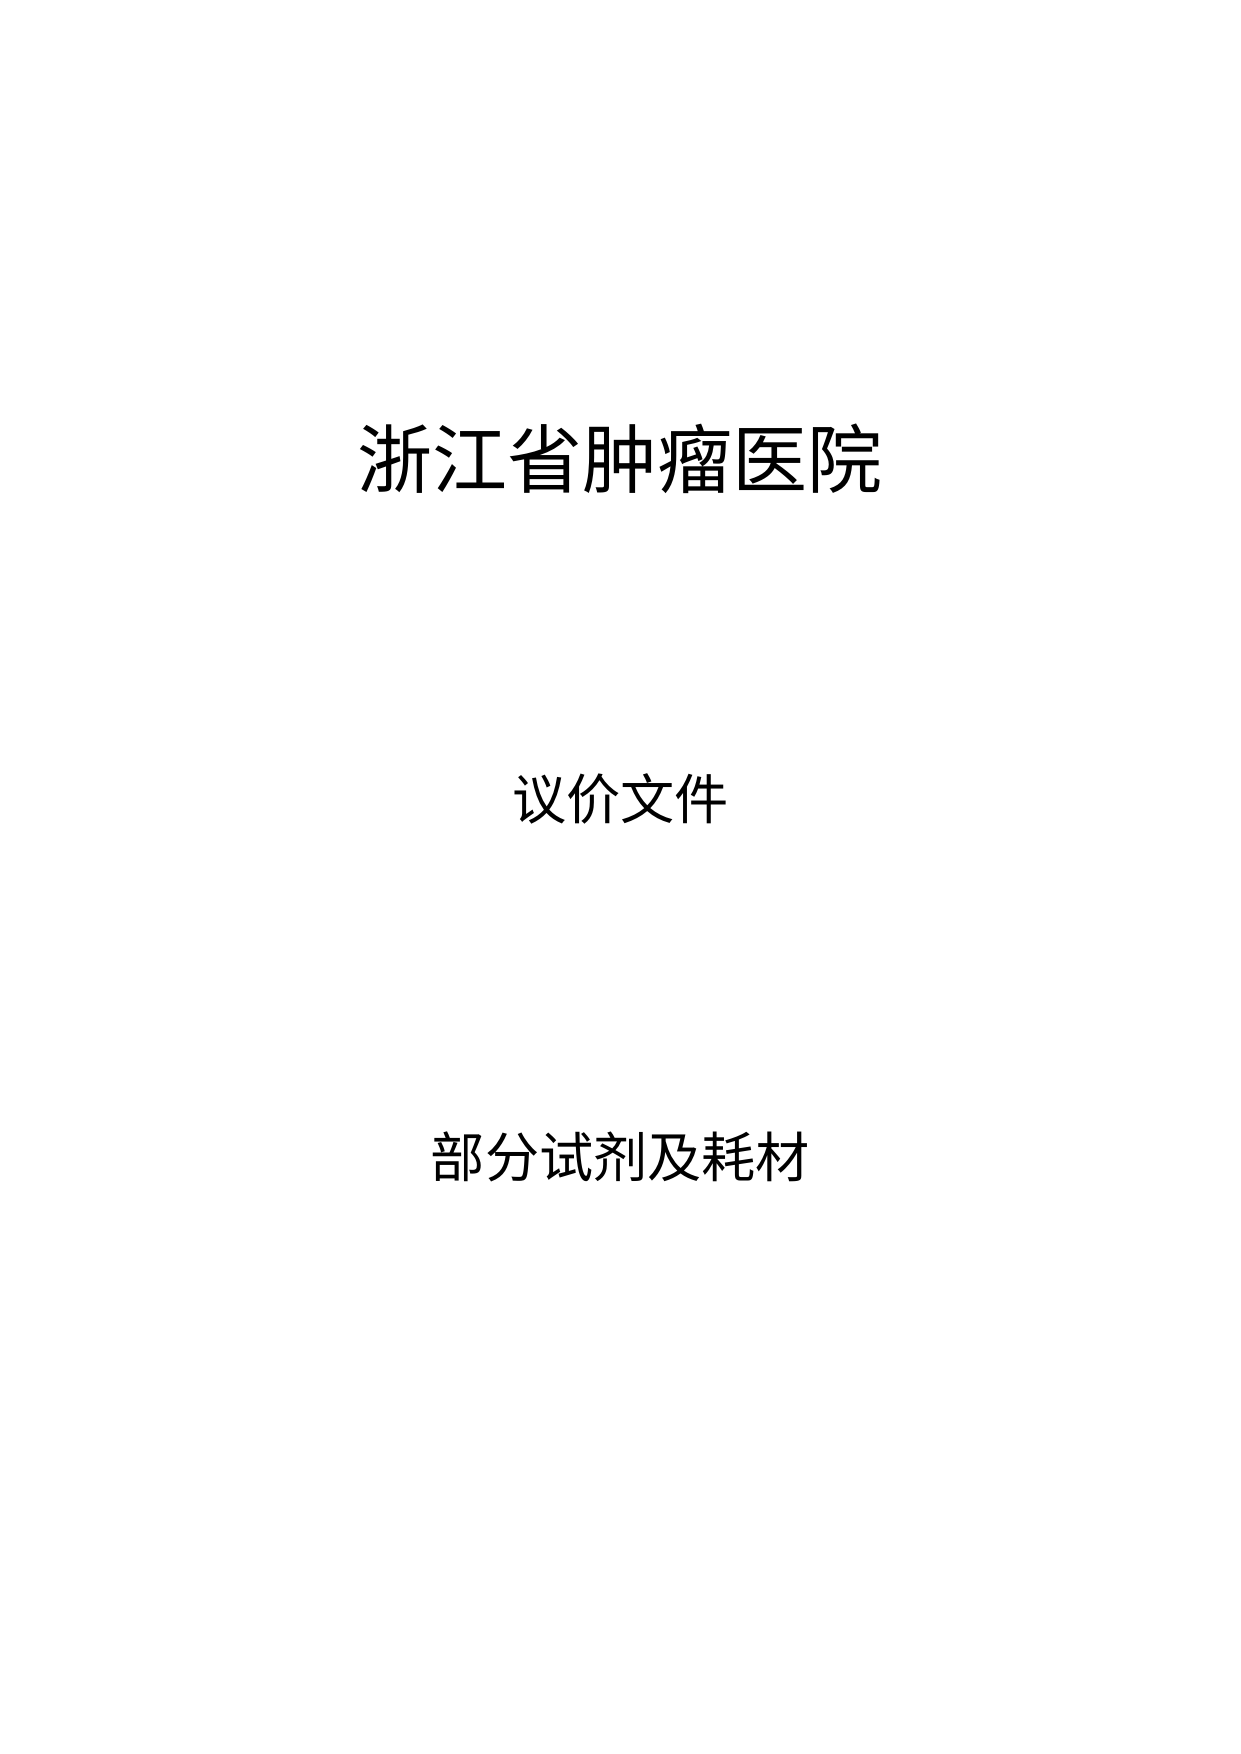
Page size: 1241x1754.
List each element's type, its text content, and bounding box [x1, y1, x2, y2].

text 议价文件 [187, 747, 1053, 845]
text 部分试剂及耗材 [187, 1105, 1053, 1202]
text 浙江省肿瘤医院 [187, 390, 1053, 520]
